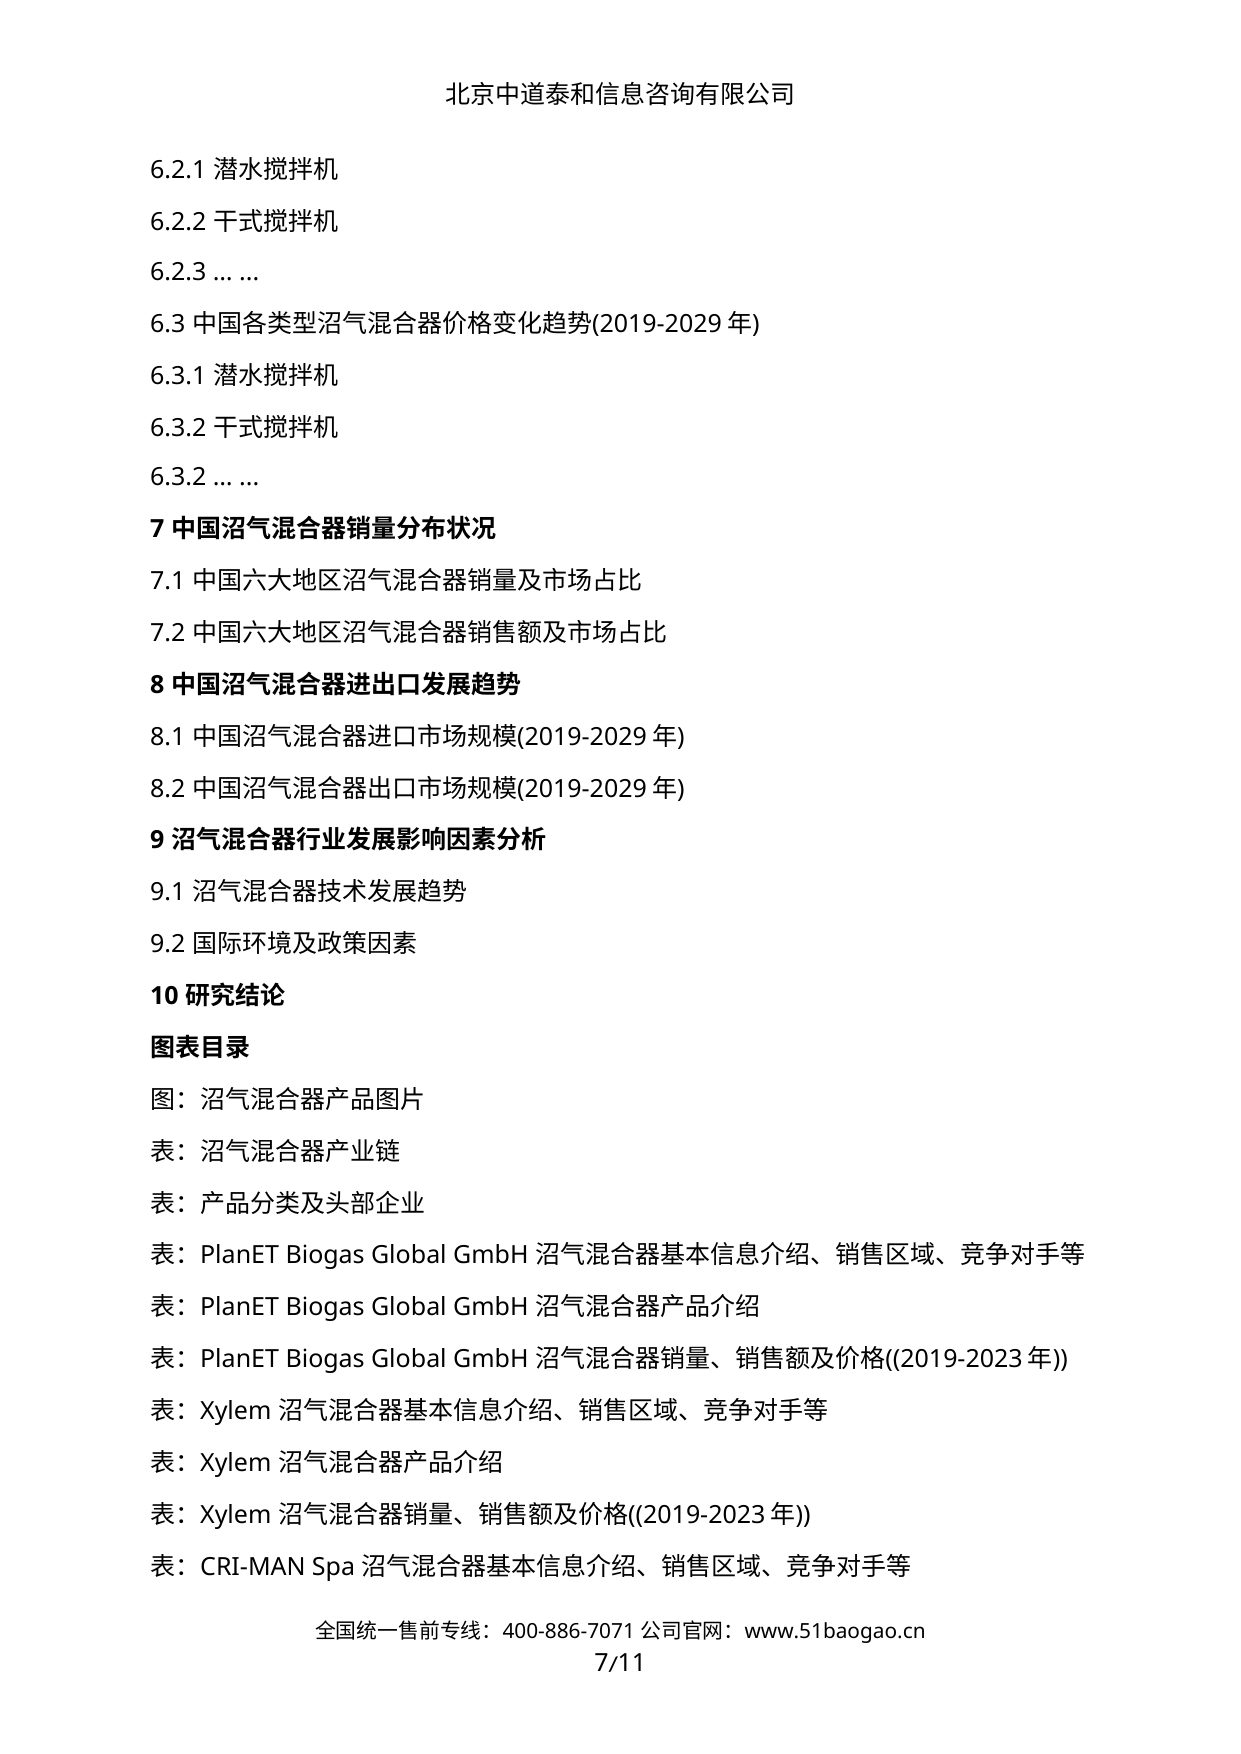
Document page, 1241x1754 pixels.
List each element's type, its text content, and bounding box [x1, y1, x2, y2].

text 6.2.1 潜水搅拌机 [150, 150, 1090, 186]
text 6.3.2 … ... [150, 459, 1090, 493]
text 表：PlanET Biogas Global GmbH 沼气混合器基本信息介绍、销售区域、竞争对手等 [150, 1235, 1090, 1271]
text 10 研究结论 [150, 976, 1090, 1012]
text 9.2 国际环境及政策因素 [150, 924, 1090, 960]
text 8.1 中国沼气混合器进口市场规模(2019-2029年) [150, 716, 1090, 752]
text 图表目录 [150, 1027, 1090, 1064]
text 6.3.1 潜水搅拌机 [150, 355, 1090, 392]
text 7 中国沼气混合器销量分布状况 [150, 509, 1090, 545]
text 表：Xylem 沼气混合器基本信息介绍、销售区域、竞争对手等 [150, 1391, 1090, 1427]
text 表：PlanET Biogas Global GmbH 沼气混合器产品介绍 [150, 1287, 1090, 1323]
text 表：PlanET Biogas Global GmbH 沼气混合器销量、销售额及价格((2019-2023年)) [150, 1339, 1090, 1375]
text 8.2 中国沼气混合器出口市场规模(2019-2029年) [150, 768, 1090, 804]
text 图：沼气混合器产品图片 [150, 1079, 1090, 1116]
text 6.2.3 … ... [150, 254, 1090, 288]
text 8 中国沼气混合器进出口发展趋势 [150, 664, 1090, 701]
text 9 沼气混合器行业发展影响因素分析 [150, 820, 1090, 856]
text 6.2.2 干式搅拌机 [150, 202, 1090, 238]
text 7.1 中国六大地区沼气混合器销量及市场占比 [150, 561, 1090, 597]
text 9.1 沼气混合器技术发展趋势 [150, 872, 1090, 908]
text 表：Xylem 沼气混合器销量、销售额及价格((2019-2023年)) [150, 1494, 1090, 1531]
text 6.3 中国各类型沼气混合器价格变化趋势(2019-2029年) [150, 303, 1090, 340]
text 表：产品分类及头部企业 [150, 1183, 1090, 1219]
text 表：沼气混合器产业链 [150, 1131, 1090, 1167]
text 表：Xylem 沼气混合器产品介绍 [150, 1442, 1090, 1479]
text 表：CRI-MAN Spa 沼气混合器基本信息介绍、销售区域、竞争对手等 [150, 1546, 1090, 1582]
text 6.3.2 干式搅拌机 [150, 407, 1090, 443]
text 7.2 中国六大地区沼气混合器销售额及市场占比 [150, 612, 1090, 649]
